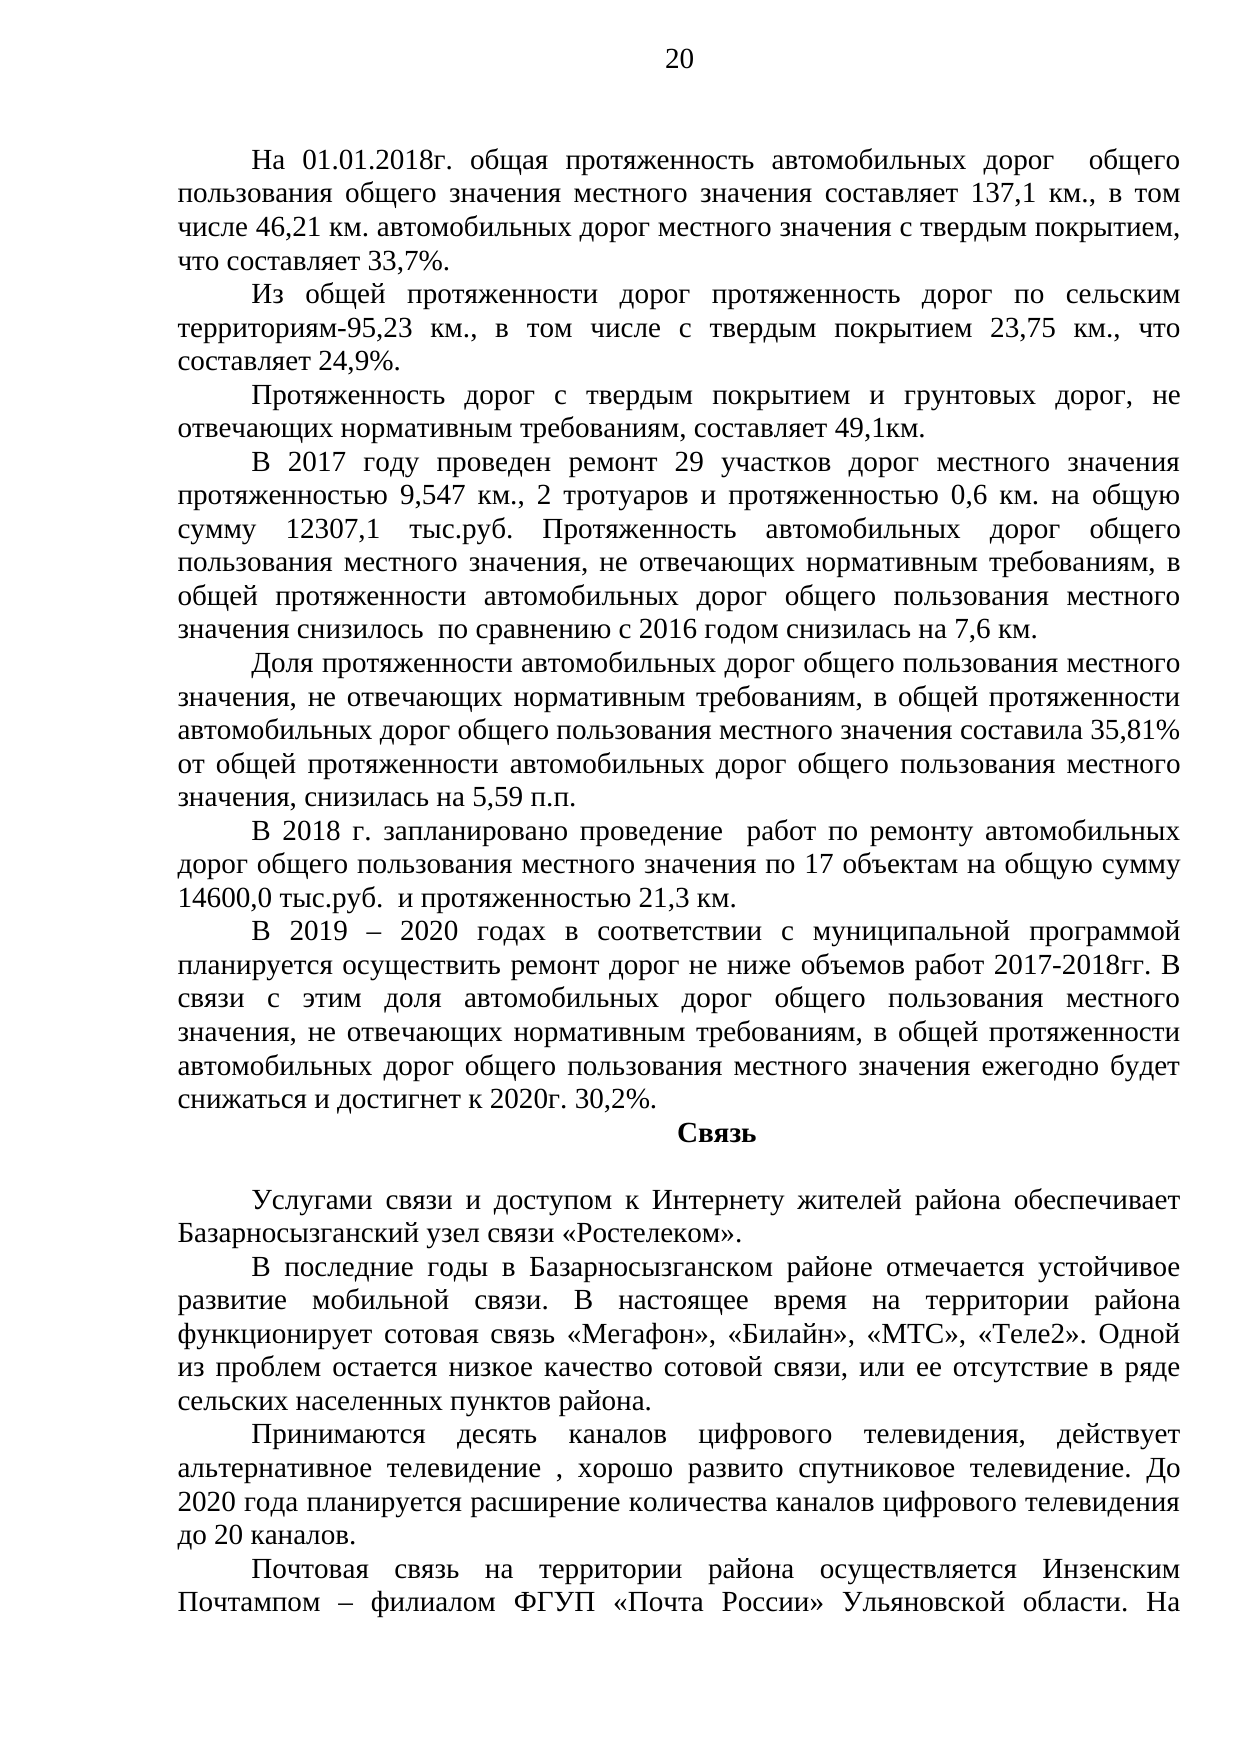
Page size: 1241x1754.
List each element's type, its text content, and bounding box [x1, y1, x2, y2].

text Протяженность дорог с твердым покрытием и грунтовых дорог, не отвечающих нормативным требованиям, составляет 49,1км. [177, 377, 1181, 444]
text Из общей протяженности дорог протяженность дорог по сельским территориям-95,23 км., в том числе с твердым покрытием 23,75 км., что составляет 24,9%. [177, 276, 1181, 377]
subtitle Связь [177, 1115, 1181, 1148]
text В 2017 году проведен ремонт 29 участков дорог местного значения протяженностью 9,547 км., 2 тротуаров и протяженностью 0,6 км. на общую сумму 12307,1 тыс.руб. Протяженность автомобильных дорог общего пользования местного значения, не отвечающих нормативным требованиям, в общей протяженности автомобильных дорог общего пользования местного значения снизилось по сравнению с 2016 годом снизилась на 7,6 км. [177, 444, 1181, 645]
text В последние годы в Базарносызганском районе отмечается устойчивое развитие мобильной связи. В настоящее время на территории района функционирует сотовая связь «Мегафон», «Билайн», «МТС», «Теле2». Одной из проблем остается низкое качество сотовой связи, или ее отсутствие в ряде сельских населенных пунктов района. [177, 1249, 1181, 1417]
text Услугами связи и доступом к Интернету жителей района обеспечивает Базарносызганский узел связи «Ростелеком». [177, 1182, 1181, 1249]
text Принимаются десять каналов цифрового телевидения, действует альтернативное телевидение , хорошо развито спутниковое телевидение. До 2020 года планируется расширение количества каналов цифрового телевидения до 20 каналов. [177, 1417, 1181, 1551]
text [177, 1551, 1181, 1618]
text На 01.01.2018г. общая протяженность автомобильных дорог общего пользования общего значения местного значения составляет 137,1 км., в том числе 46,21 км. автомобильных дорог местного значения с твердым покрытием, что составляет 33,7%. [177, 142, 1181, 276]
text Доля протяженности автомобильных дорог общего пользования местного значения, не отвечающих нормативным требованиям, в общей протяженности автомобильных дорог общего пользования местного значения составила 35,81% от общей протяженности автомобильных дорог общего пользования местного значения, снизилась на 5,59 п.п. [177, 645, 1181, 813]
text В 2019 – 2020 годах в соответствии с муниципальной программой планируется осуществить ремонт дорог не ниже объемов работ 2017-2018гг. В связи с этим доля автомобильных дорог общего пользования местного значения, не отвечающих нормативным требованиям, в общей протяженности автомобильных дорог общего пользования местного значения ежегодно будет снижаться и достигнет к 2020г. 30,2%. [177, 913, 1181, 1115]
text В 2018 г. запланировано проведение работ по ремонту автомобильных дорог общего пользования местного значения по 17 объектам на общую сумму 14600,0 тыс.руб. и протяженностью 21,3 км. [177, 813, 1181, 913]
